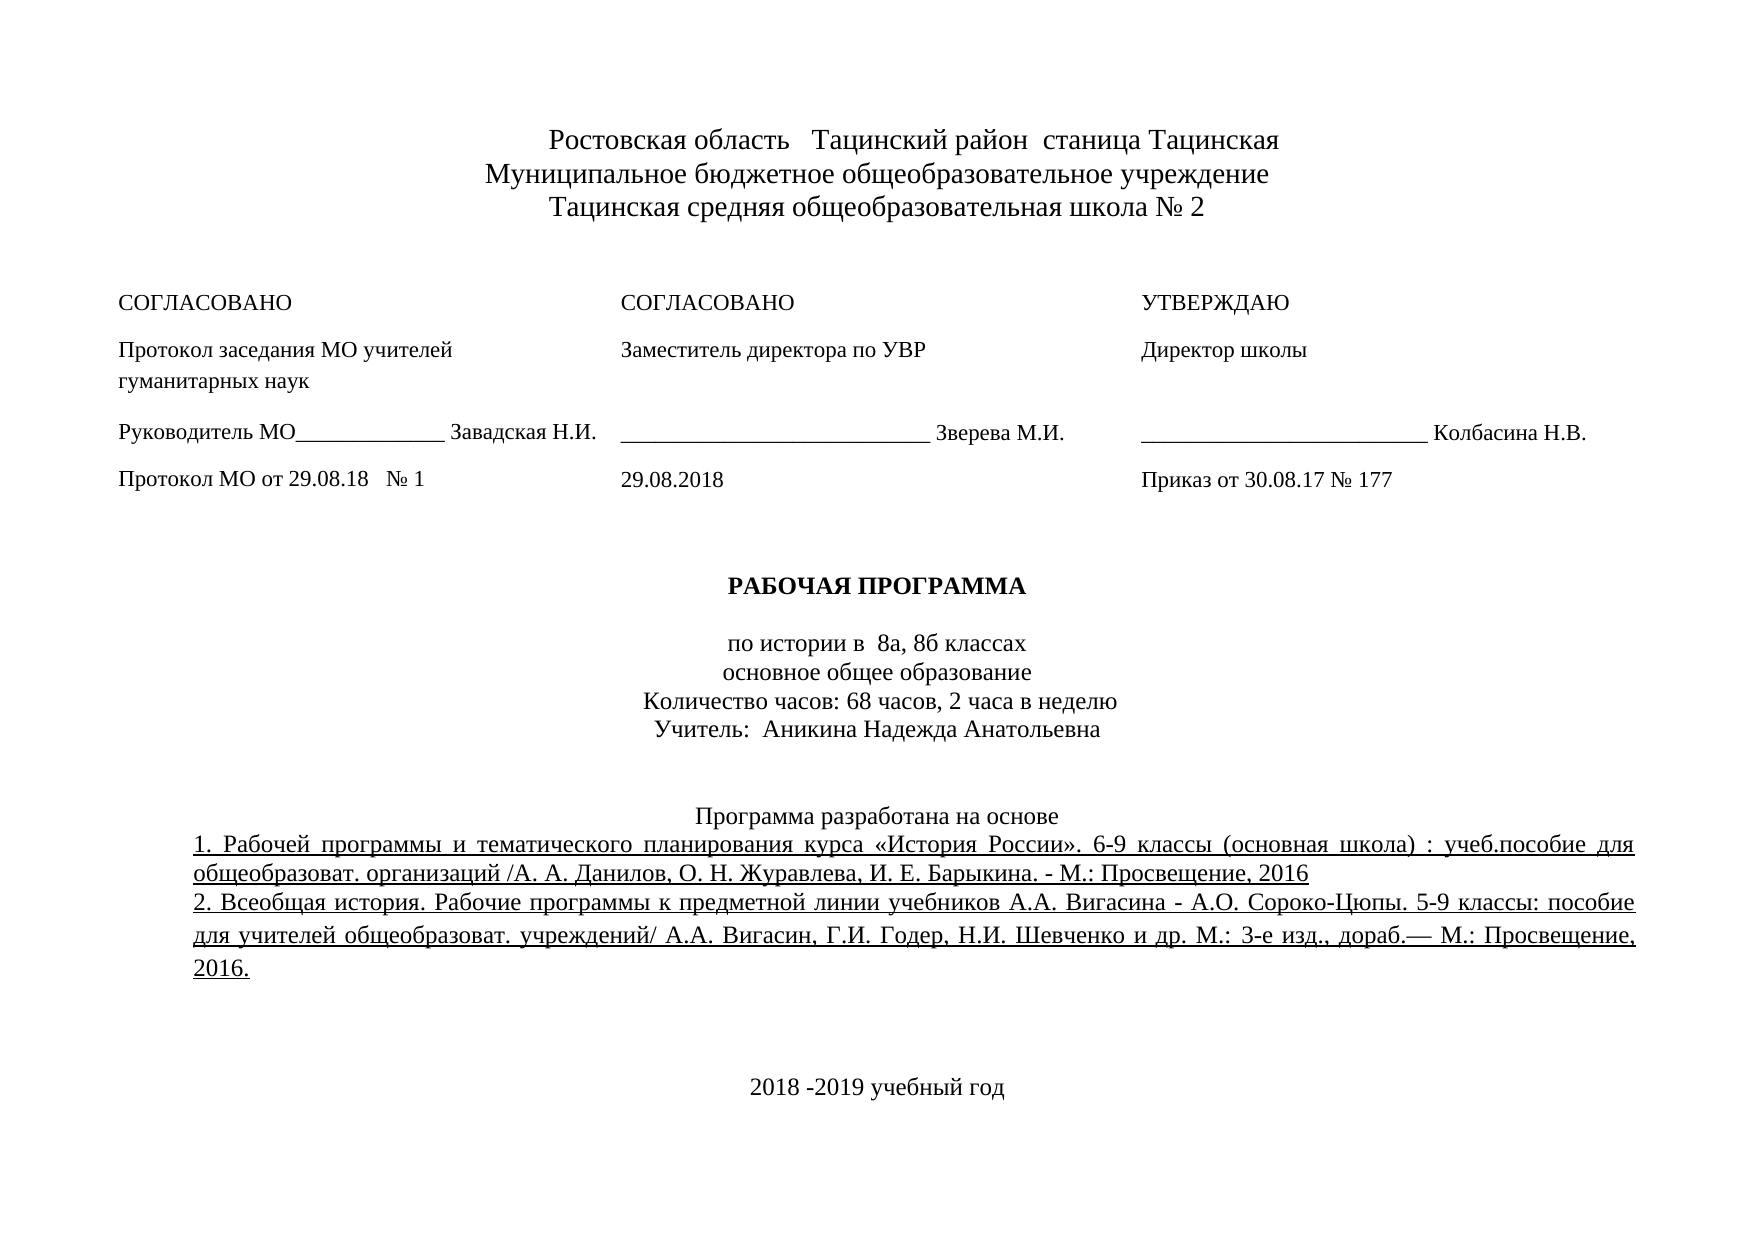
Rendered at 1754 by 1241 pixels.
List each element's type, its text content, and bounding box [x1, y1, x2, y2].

text Тацинская средняя общеобразовательная школа № 2 [118, 189, 1636, 223]
text Муниципальное бюджетное общеобразовательное учреждение [118, 156, 1636, 189]
text основное общее образование [118, 657, 1636, 686]
table_header СОГЛАСОВАНО Заместитель директора по УВР ___________________________ Зверева М.И. 29.08.2018 [609, 289, 1130, 513]
text Ростовская область Тацинский район станица Тацинская [118, 122, 1636, 156]
text РАБОЧАЯ ПРОГРАММА [118, 571, 1636, 599]
text Количество часов: 68 часов, 2 часа в неделю [118, 686, 1636, 714]
text 2. Всеобщая история. Рабочие программы к предметной линии учебников А.А. Вигасина - А.О. Сороко-Цюпы. 5-9 классы: пособие для учителей общеобразоват. учреждений/ А.А. Вигасин, Г.И. Годер, Н.И. Шевченко и др. М.: 3-е изд., дораб.— М.: Просвещение, 2016. [193, 947, 1636, 982]
text 2018 -2019 учебный год [118, 1072, 1636, 1101]
text Программа разработана на основе [118, 801, 1636, 829]
table_header УТВЕРЖДАЮ Директор школы _________________________ Колбасина Н.В. Приказ от 30.08.17 № 177 [1130, 289, 1647, 513]
table_header СОГЛАСОВАНО Протокол заседания МО учителей гуманитарных наук Руководитель МО_____________ Завадская Н.И. Протокол МО от 29.08.18 № 1 [107, 289, 609, 513]
text 2. Всеобщая история. Рабочие программы к предметной линии учебников А.А. Вигасина - А.О. Сороко-Цюпы. 5-9 классы: пособие для учителей общеобразоват. учреждений/ А.А. Вигасин, Г.И. Годер, Н.И. Шевченко и др. М.: 3-е изд., дораб.— М.: Просвещение, 2016. [193, 913, 1636, 945]
text 1. Рабочей программы и тематического планирования курса «История России». 6-9 классы (основная школа) : учеб.пособие для общеобразоват. организаций /А. А. Данилов, О. Н. Журавлева, И. Е. Барыкина. - М.: Просвещение, 2016 [193, 829, 1636, 887]
text 2. Всеобщая история. Рабочие программы к предметной линии учебников А.А. Вигасина - А.О. Сороко-Цюпы. 5-9 классы: пособие для учителей общеобразоват. учреждений/ А.А. Вигасин, Г.И. Годер, Н.И. Шевченко и др. М.: 3-е изд., дораб.— М.: Просвещение, 2016. [193, 887, 1636, 912]
text Учитель: Аникина Надежда Анатольевна [118, 714, 1636, 743]
text по истории в 8а, 8б классах [118, 628, 1636, 657]
